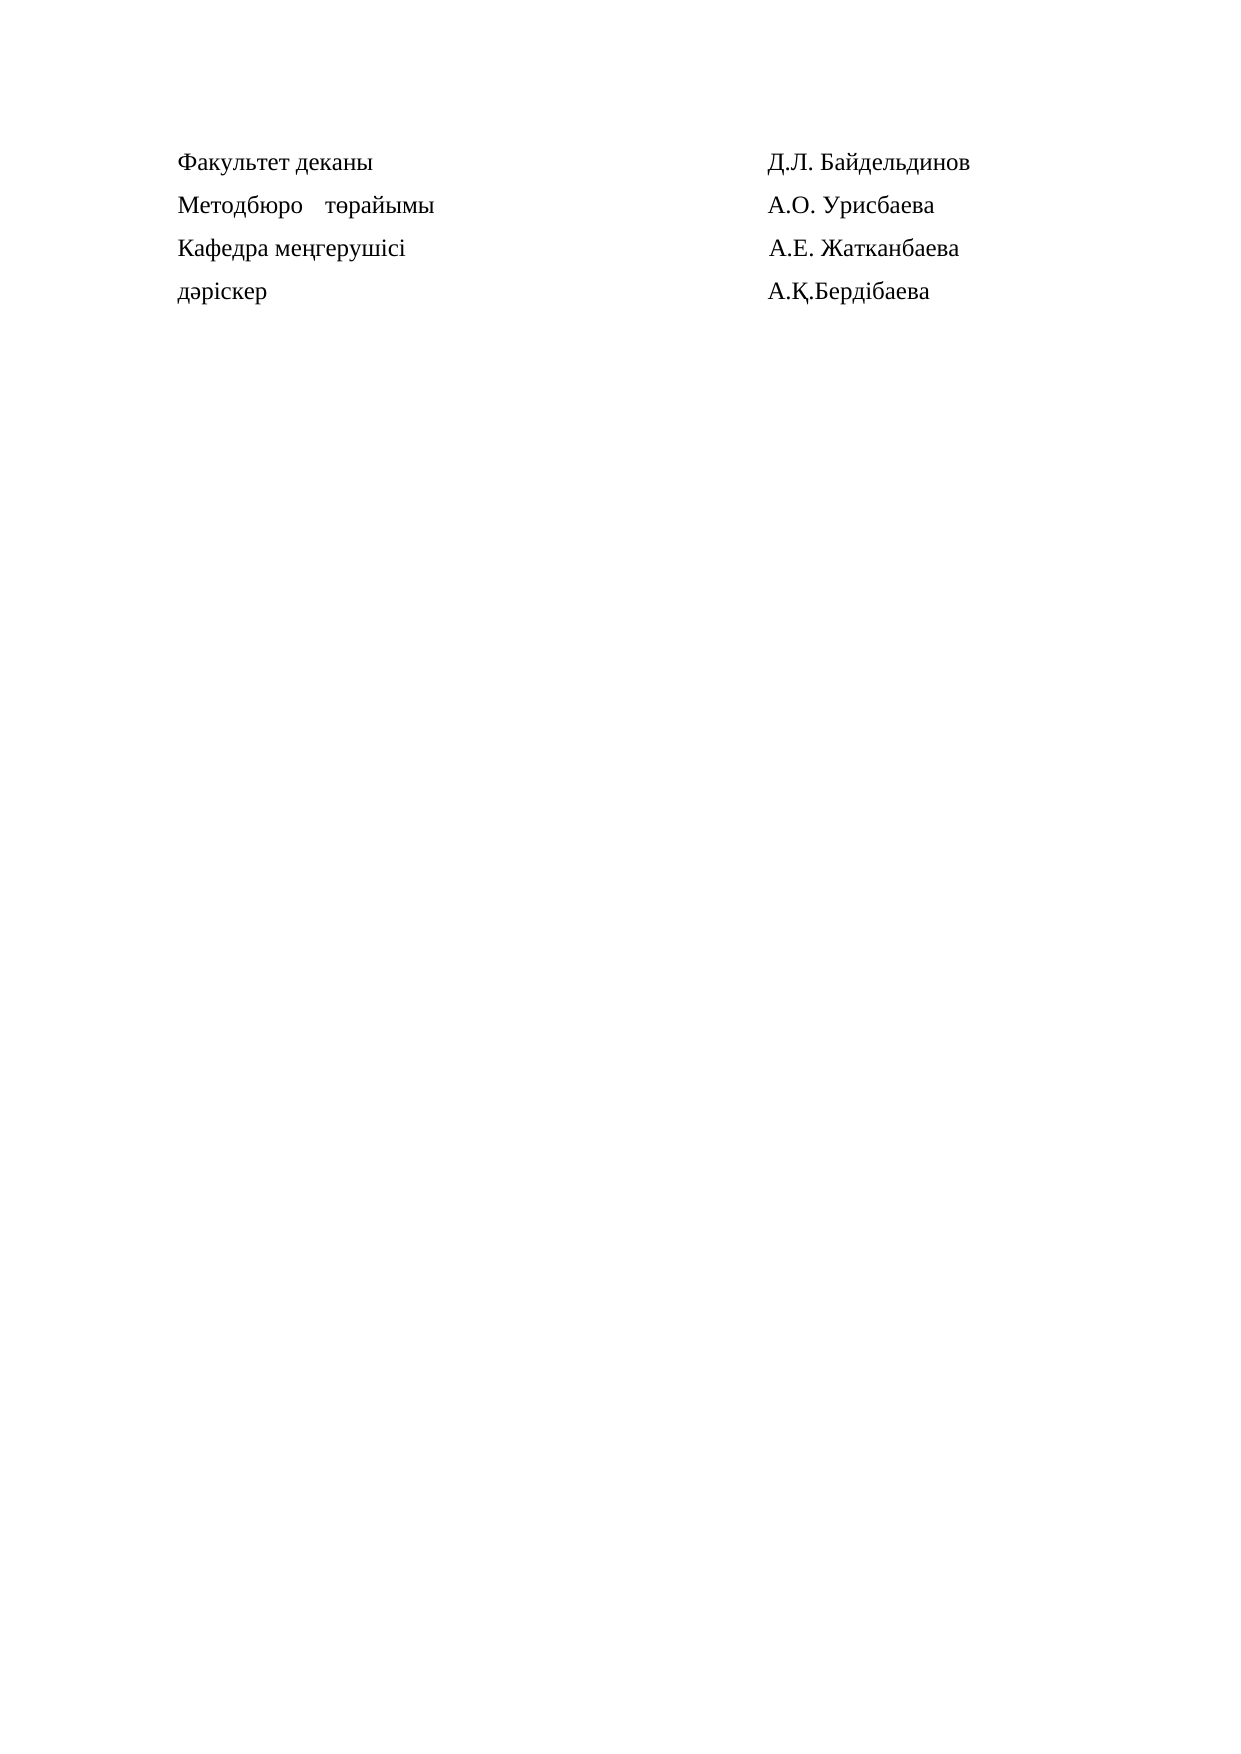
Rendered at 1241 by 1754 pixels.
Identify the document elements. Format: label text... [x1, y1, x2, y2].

text дәріскер А.Қ.Бердібаева [177, 276, 1152, 305]
text Факультет деканы Д.Л. Байдельдинов [177, 147, 1152, 176]
text Методбюро төрайымы А.О. Урисбаева [177, 190, 1152, 219]
text Кафедра меңгерушісі А.Е. Жатканбаева [177, 233, 1152, 262]
